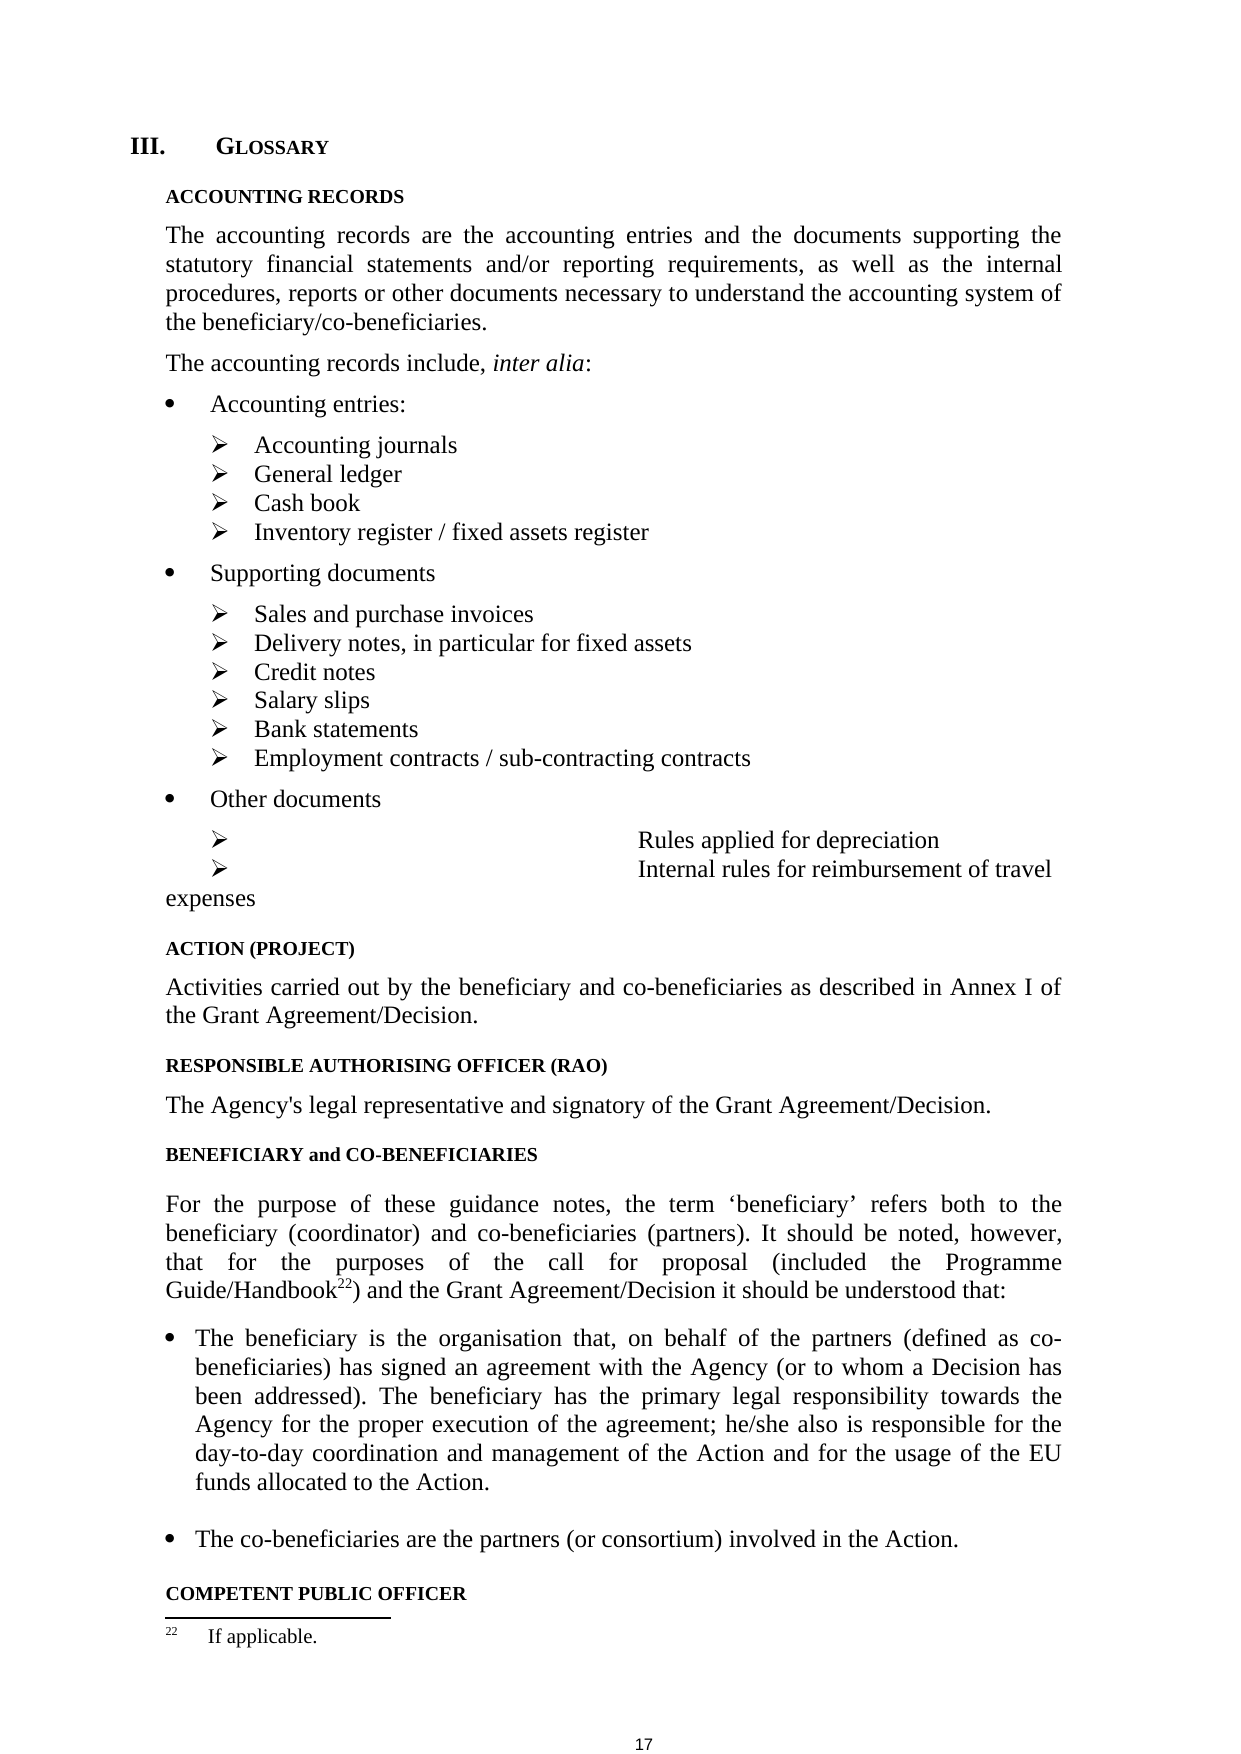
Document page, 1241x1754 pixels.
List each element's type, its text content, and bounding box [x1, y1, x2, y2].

list Salary slips [165, 685, 1063, 714]
list The co-beneficiaries are the partners (or consortium) involved in the Action. [165, 1524, 1063, 1553]
subtitle Glossary [165, 131, 1063, 160]
list COMPETENT PUBLIC OFFICER [165, 1582, 1063, 1605]
text The Agency's legal representative and signatory of the Grant Agreement/Decision. [165, 1090, 1063, 1118]
list Internal rules for reimbursement of travel expenses [165, 854, 1063, 912]
text ACTION (PROJECT) [165, 937, 1063, 959]
text ACCOUNTING RECORDS [165, 185, 1063, 208]
list Bank statements [165, 714, 1063, 743]
list For the purpose of these guidance notes, the term ‘beneficiary’ refers both to the beneficiary (coordinator) and co-beneficiaries (partners). It should be noted, however, that for the purposes of the call for proposal (included the Programme Guide/Handbook) and the Grant Agreement/Decision it should be understood that: [165, 1189, 1063, 1304]
text The accounting records include, inter alia: [165, 348, 1063, 377]
list Rules applied for depreciation [165, 825, 1063, 854]
list General ledger [165, 459, 1063, 488]
list Employment contracts / sub-contracting contracts [165, 743, 1063, 772]
list Cash book [165, 488, 1063, 517]
text Activities carried out by the beneficiary and co-beneficiaries as described in Annex I of the Grant Agreement/Decision. [165, 972, 1063, 1029]
list Delivery notes, in particular for fixed assets [165, 628, 1063, 657]
list Supporting documents [165, 558, 1063, 587]
list Credit notes [165, 657, 1063, 685]
list The beneficiary is the organisation that, on behalf of the partners (defined as co-beneficiaries) has signed an agreement with the Agency (or to whom a Decision has been addressed). The beneficiary has the primary legal responsibility towards the Agency for the proper execution of the agreement; he/she also is responsible for the day-to-day coordination and management of the Action and for the usage of the EU funds allocated to the Action. [165, 1323, 1063, 1496]
list BENEFICIARY and CO-BENEFICIARIES [165, 1143, 1063, 1166]
text  Other documents [165, 784, 1063, 813]
text RESPONSIBLE AUTHORISING OFFICER (RAO) [165, 1054, 1063, 1077]
list Accounting journals [165, 430, 1063, 459]
text  Accounting entries: [165, 389, 1063, 418]
list Inventory register / fixed assets register [165, 517, 1063, 545]
text The accounting records are the accounting entries and the documents supporting the statutory financial statements and/or reporting requirements, as well as the internal procedures, reports or other documents necessary to understand the accounting system of the beneficiary/co-beneficiaries. [165, 220, 1063, 335]
list Sales and purchase invoices [165, 599, 1063, 628]
